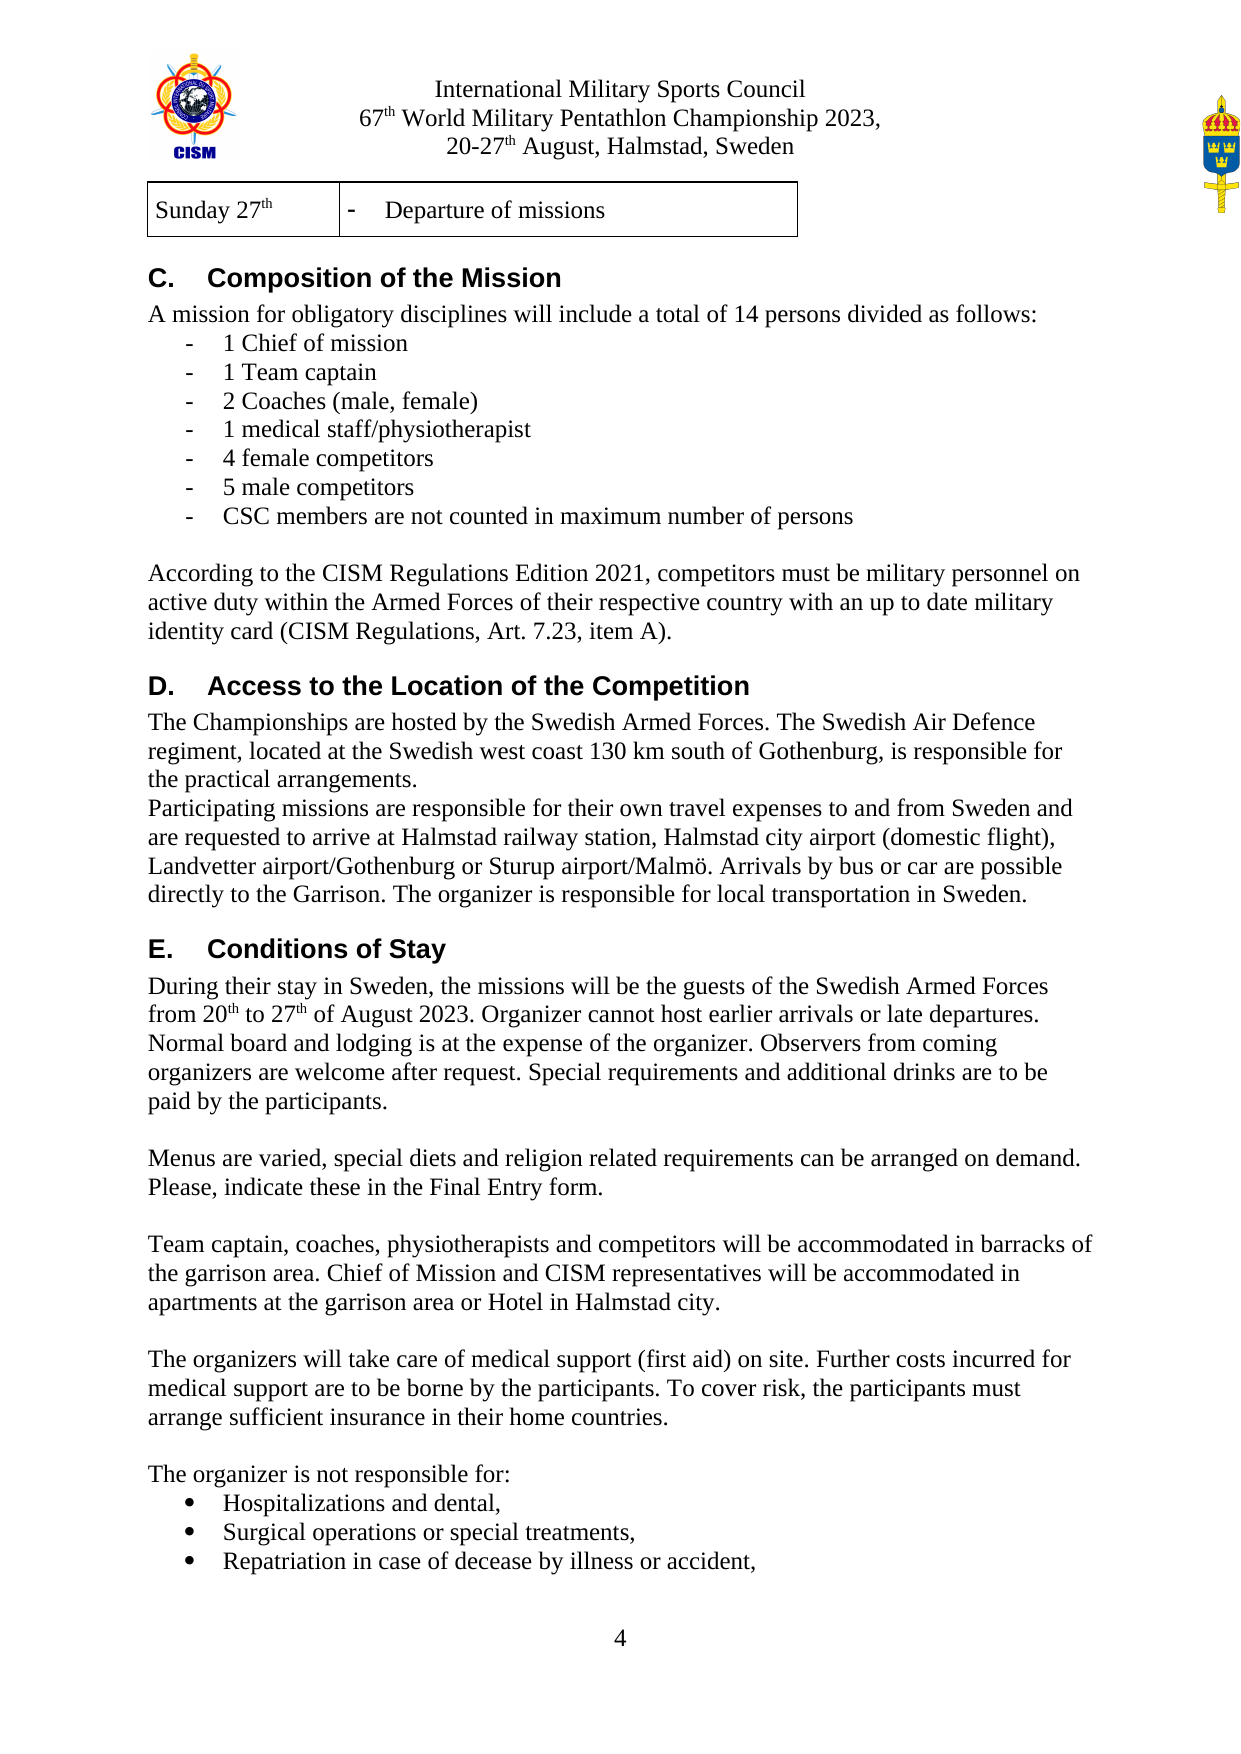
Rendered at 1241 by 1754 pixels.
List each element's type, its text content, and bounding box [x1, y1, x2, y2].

text Menus are varied, special diets and religion related requirements can be arranged on demand. Please, indicate these in the Final Entry form. [148, 1143, 1092, 1201]
list CSC members are not counted in maximum number of persons [185, 501, 1092, 529]
list Surgical operations or special treatments, [185, 1517, 1092, 1546]
list 1 medical staff/physiotherapist [185, 414, 1092, 443]
list 1 Chief of mission [185, 328, 1092, 357]
text Team captain, coaches, physiotherapists and competitors will be accommodated in barracks of the garrison area. Chief of Mission and CISM representatives will be accommodated in apartments at the garrison area or Hotel in Halmstad city. [148, 1229, 1092, 1316]
subtitle Composition of the Mission [148, 262, 1092, 293]
table_cell Departure of missions [340, 183, 797, 236]
subtitle Conditions of Stay [148, 933, 1092, 964]
list 5 male competitors [185, 472, 1092, 501]
text During their stay in Sweden, the missions will be the guests of the Swedish Armed Forces from 20th to 27th of August 2023. Organizer cannot host earlier arrivals or late departures. Normal board and lodging is at the expense of the organizer. Observers from coming organizers are welcome after request. Special requirements and additional drinks are to be paid by the participants. [148, 971, 1092, 1114]
text A mission for obligatory disciplines will include a total of 14 persons divided as follows: [148, 299, 1092, 328]
list 2 Coaches (male, female) [185, 386, 1092, 414]
text The organizers will take care of medical support (first aid) on site. Further costs incurred for medical support are to be borne by the participants. To cover risk, the participants must arrange sufficient insurance in their home countries. [148, 1344, 1092, 1431]
text According to the CISM Regulations Edition 2021, competitors must be military personnel on active duty within the Armed Forces of their respective country with an up to date military identity card (CISM Regulations, Art. 7.23, item A). [148, 558, 1092, 644]
text The Championships are hosted by the Swedish Armed Forces. The Swedish Air Defence regiment, located at the Swedish west coast 130 km south of Gothenburg, is responsible for the practical arrangements. [148, 707, 1092, 793]
text The organizer is not responsible for: [148, 1459, 1092, 1488]
table_cell Sunday 27th [148, 183, 339, 236]
picture [147, 49, 241, 163]
text Participating missions are responsible for their own travel expenses to and from Sweden and are requested to arrive at Halmstad railway station, Halmstad city airport (domestic flight), Landvetter airport/Gothenburg or Sturup airport/Malmö. Arrivals by bus or car are possible directly to the Garrison. The organizer is responsible for local transportation in Sweden. [148, 793, 1092, 908]
list Hospitalizations and dental, [185, 1488, 1092, 1517]
list Repatriation in case of decease by illness or accident, [185, 1546, 1092, 1574]
picture [1202, 95, 1241, 213]
list 1 Team captain [185, 357, 1092, 386]
subtitle Access to the Location of the Competition [148, 669, 1092, 701]
list 4 female competitors [185, 443, 1092, 472]
